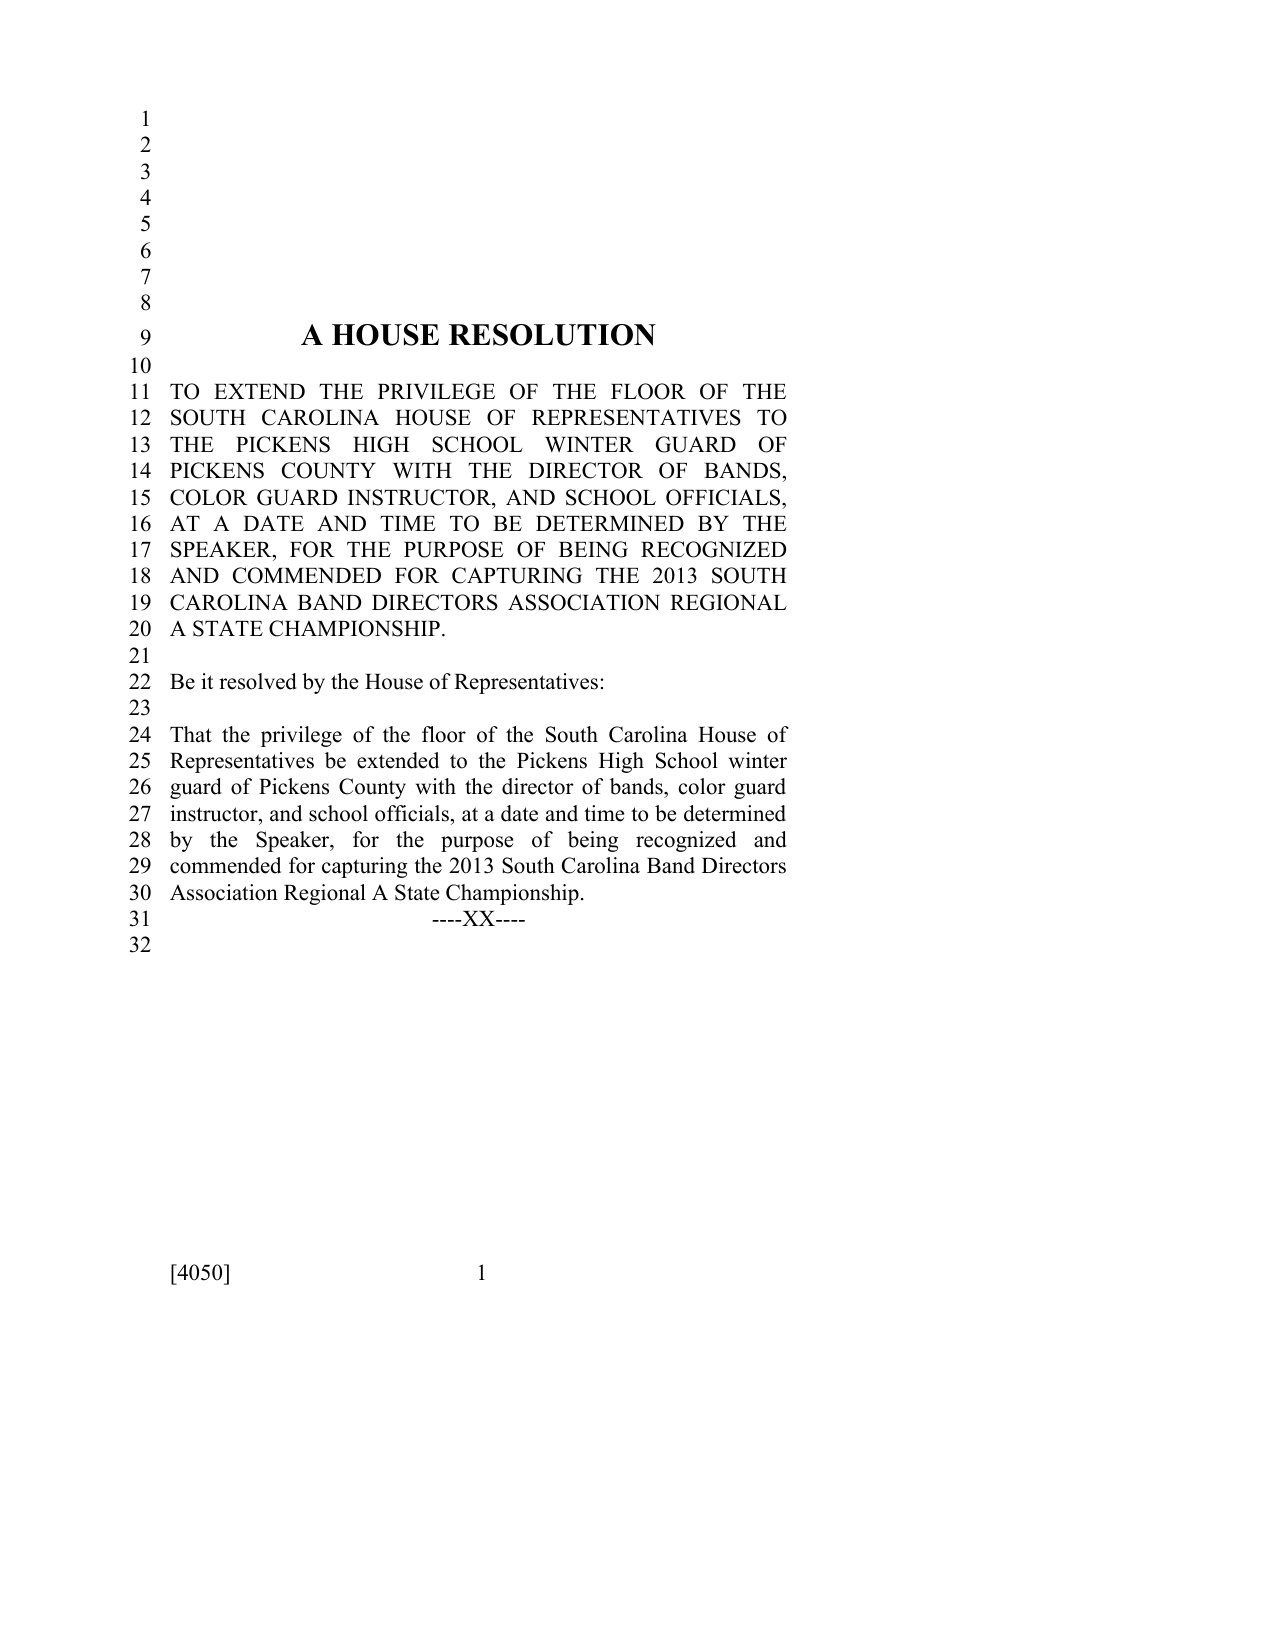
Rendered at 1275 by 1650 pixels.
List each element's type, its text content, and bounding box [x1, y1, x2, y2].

text TO EXTEND THE PRIVILEGE OF THE FLOOR OF THE SOUTH CAROLINA HOUSE OF REPRESENTATIVES TO THE PICKENS HIGH SCHOOL WINTER GUARD OF PICKENS COUNTY WITH THE DIRECTOR OF BANDS, COLOR GUARD INSTRUCTOR, AND SCHOOL OFFICIALS, AT A DATE AND TIME TO BE DETERMINED BY THE SPEAKER, FOR THE PURPOSE OF BEING RECOGNIZED AND COMMENDED FOR CAPTURING THE 2013 SOUTH CAROLINA BAND DIRECTORS ASSOCIATION REGIONAL A STATE CHAMPIONSHIP. [169, 378, 787, 642]
text A HOUSE RESOLUTION [169, 316, 787, 352]
text Be it resolved by the House of Representatives: [169, 668, 787, 694]
text ----XX---- [169, 905, 787, 932]
text That the privilege of the floor of the South Carolina House of Representatives be extended to the Pickens High School winter guard of Pickens County with the director of bands, color guard instructor, and school officials, at a date and time to be determined by the Speaker, for the purpose of being recognized and commended for capturing the 2013 South Carolina Band Directors Association Regional A State Championship. [169, 721, 787, 905]
